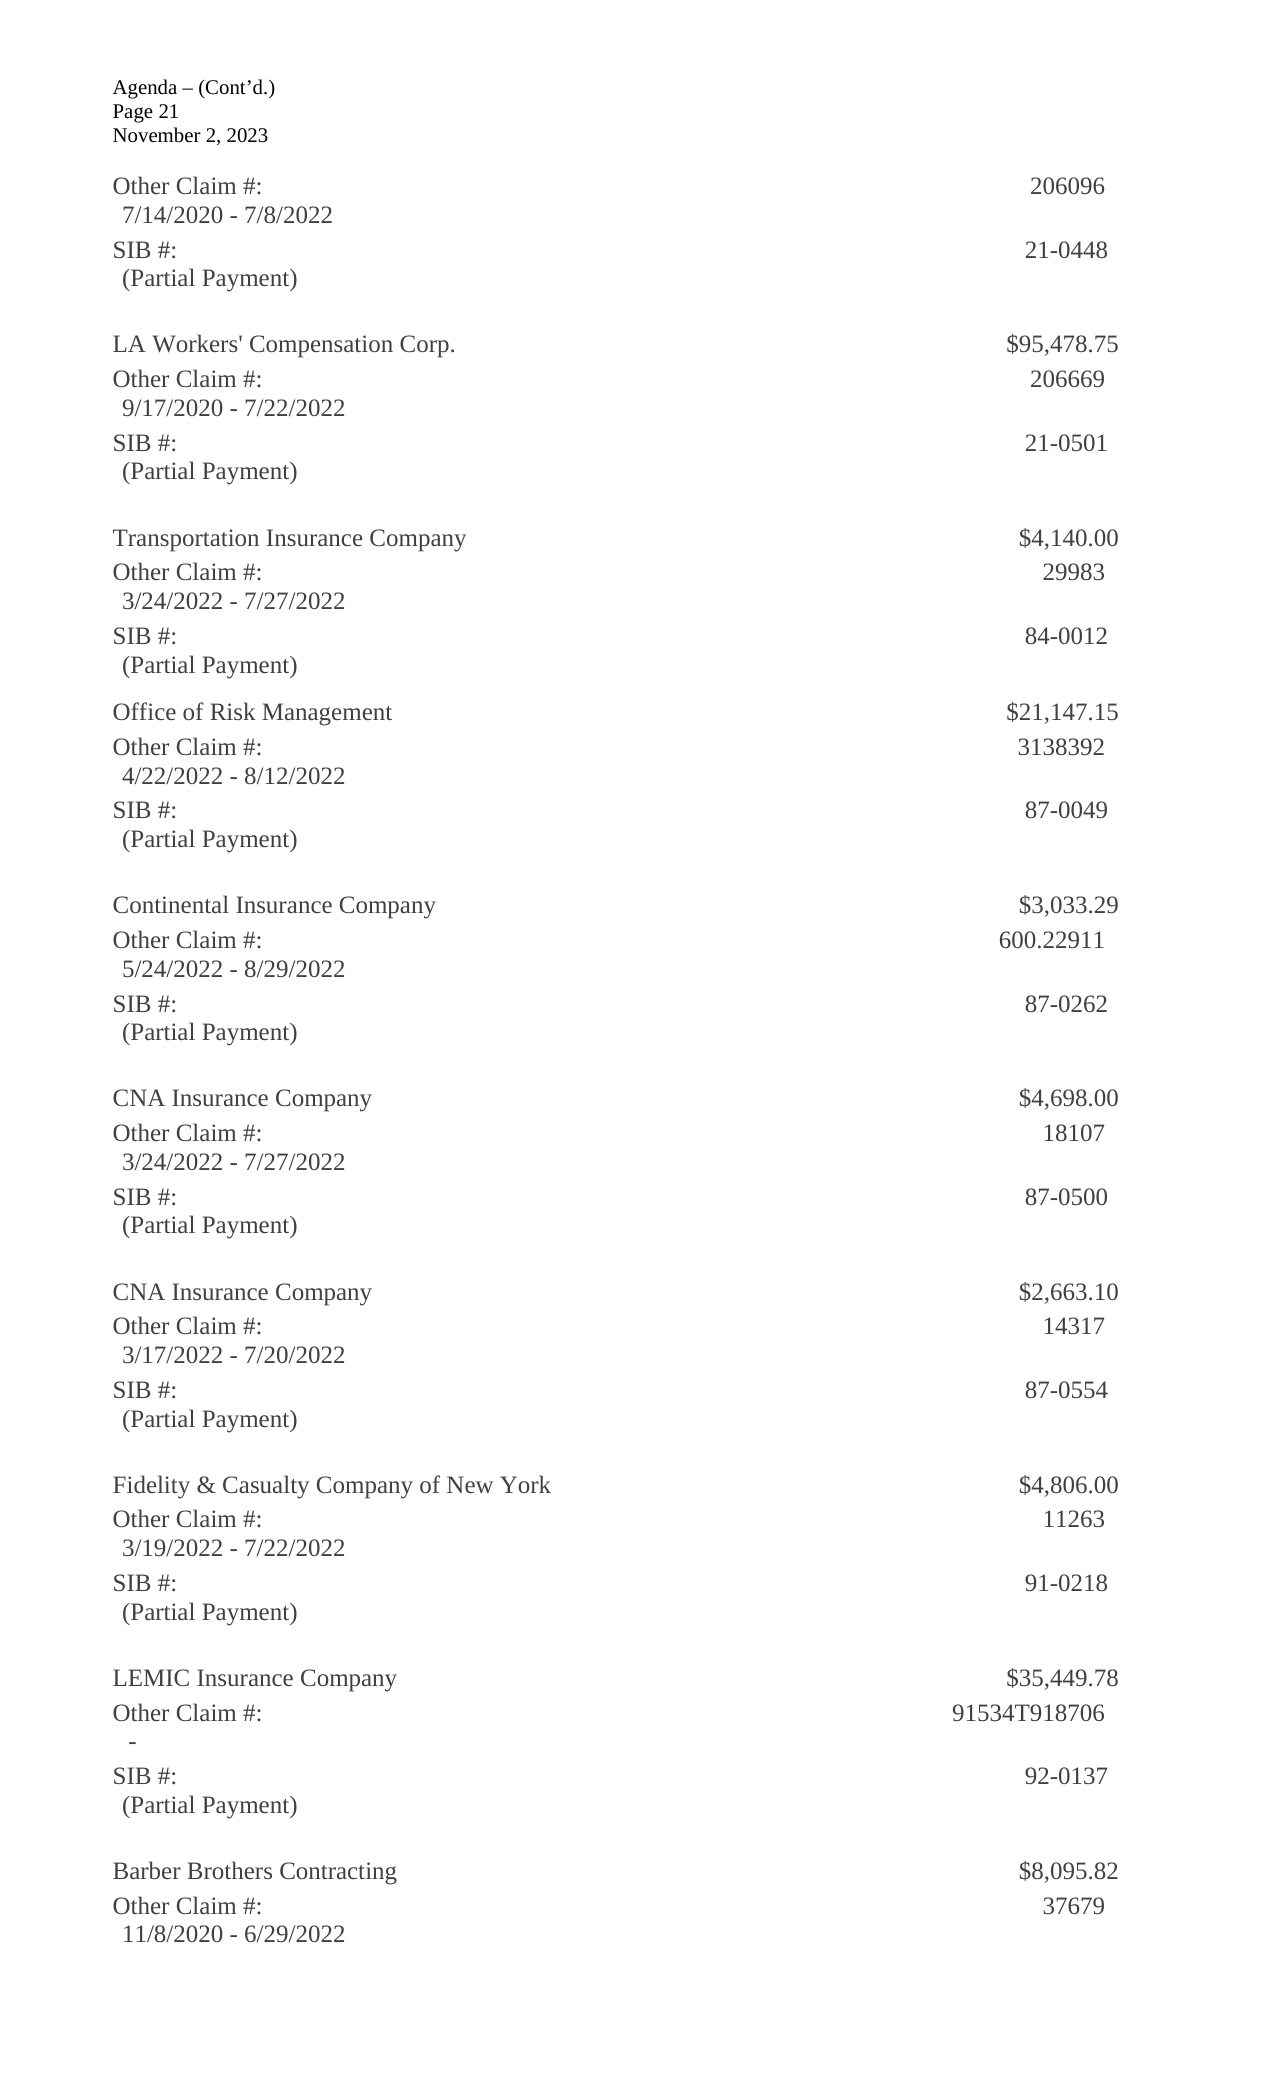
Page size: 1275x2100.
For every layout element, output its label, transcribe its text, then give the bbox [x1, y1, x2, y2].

text Other Claim #: 29983 3/24/2022 - 7/27/2022 [112, 557, 1162, 615]
text SIB #: 92-0137 (Partial Payment) [112, 1761, 1162, 1819]
text Other Claim #: 91534T918706 - [112, 1698, 1162, 1755]
text Other Claim #: 18107 3/24/2022 - 7/27/2022 [112, 1118, 1162, 1176]
text CNA Insurance Company $2,663.10 [112, 1277, 1162, 1305]
text SIB #: 87-0262 (Partial Payment) [112, 989, 1162, 1046]
text SIB #: 21-0501 (Partial Payment) [112, 428, 1162, 485]
text LEMIC Insurance Company $35,449.78 [112, 1663, 1162, 1692]
text Office of Risk Management $21,147.15 [112, 697, 1162, 726]
text Other Claim #: 37679 11/8/2020 - 6/29/2022 [112, 1891, 1162, 1948]
text SIB #: 87-0500 (Partial Payment) [112, 1182, 1162, 1239]
text Transportation Insurance Company $4,140.00 [112, 523, 1162, 551]
text Other Claim #: 600.22911 5/24/2022 - 8/29/2022 [112, 925, 1162, 983]
text LA Workers' Compensation Corp. $95,478.75 [112, 329, 1162, 358]
text Other Claim #: 3138392 4/22/2022 - 8/12/2022 [112, 732, 1162, 789]
text SIB #: 21-0448 (Partial Payment) [112, 235, 1162, 292]
text Other Claim #: 11263 3/19/2022 - 7/22/2022 [112, 1504, 1162, 1562]
text SIB #: 84-0012 (Partial Payment) [112, 621, 1162, 678]
text Other Claim #: 206096 7/14/2020 - 7/8/2022 [112, 171, 1162, 229]
text CNA Insurance Company $4,698.00 [112, 1083, 1162, 1112]
text SIB #: 87-0049 (Partial Payment) [112, 796, 1162, 853]
text SIB #: 87-0554 (Partial Payment) [112, 1375, 1162, 1432]
text Other Claim #: 14317 3/17/2022 - 7/20/2022 [112, 1311, 1162, 1369]
text Continental Insurance Company $3,033.29 [112, 890, 1162, 919]
text SIB #: 91-0218 (Partial Payment) [112, 1568, 1162, 1626]
text Fidelity & Casualty Company of New York $4,806.00 [112, 1470, 1162, 1498]
text Other Claim #: 206669 9/17/2020 - 7/22/2022 [112, 364, 1162, 422]
text Barber Brothers Contracting $8,095.82 [112, 1856, 1162, 1885]
